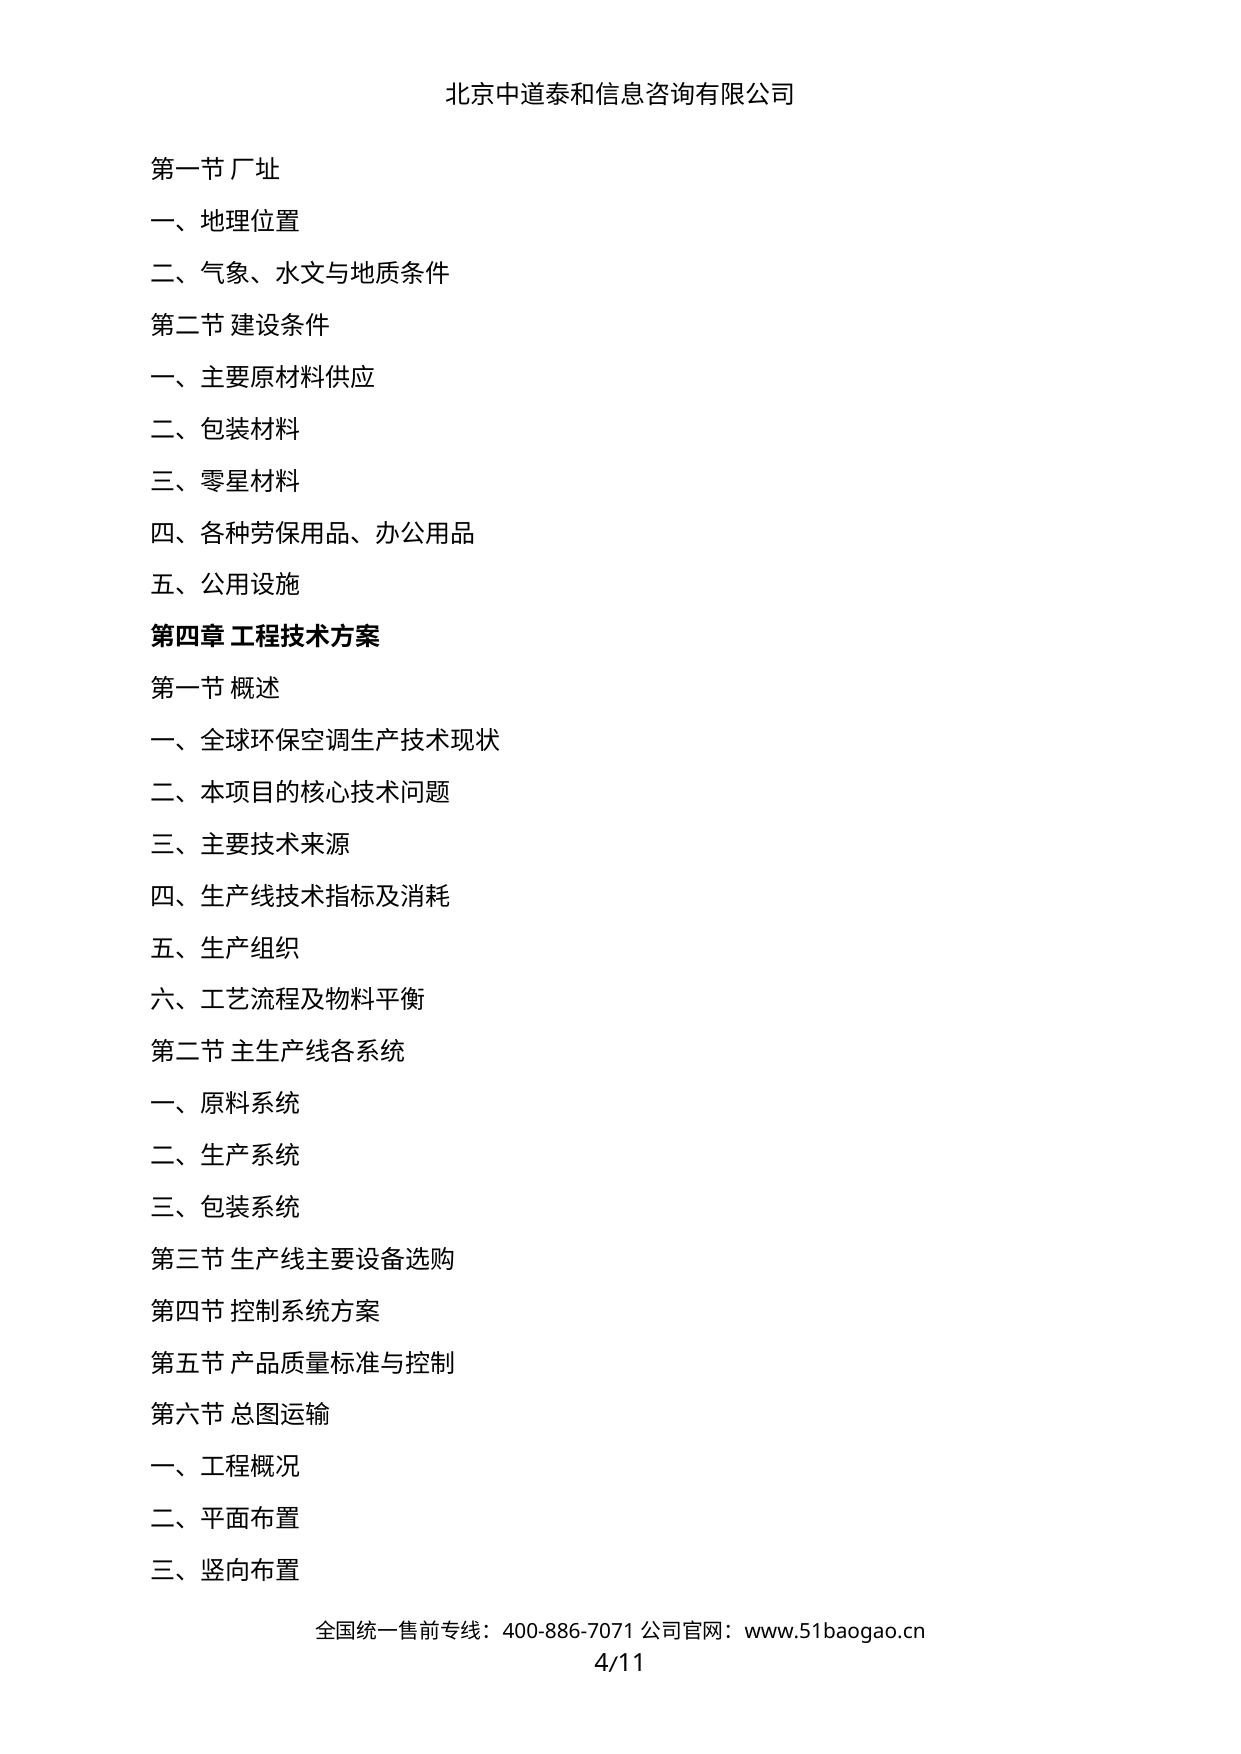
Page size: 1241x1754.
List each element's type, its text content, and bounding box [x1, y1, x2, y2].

text 第三节 生产线主要设备选购 [150, 1239, 1090, 1276]
text 一、地理位置 [150, 202, 1090, 238]
text 第四节 控制系统方案 [150, 1291, 1090, 1327]
text 五、生产组织 [150, 928, 1090, 964]
text 第一节 概述 [150, 669, 1090, 705]
text 二、本项目的核心技术问题 [150, 772, 1090, 809]
text 一、原料系统 [150, 1084, 1090, 1120]
text 二、包装材料 [150, 409, 1090, 446]
text 一、全球环保空调生产技术现状 [150, 721, 1090, 757]
text 四、生产线技术指标及消耗 [150, 876, 1090, 912]
text 第一节 厂址 [150, 150, 1090, 186]
text 一、主要原材料供应 [150, 357, 1090, 394]
text 第四章 工程技术方案 [150, 617, 1090, 653]
text 六、工艺流程及物料平衡 [150, 980, 1090, 1016]
text 二、平面布置 [150, 1499, 1090, 1535]
text 二、气象、水文与地质条件 [150, 254, 1090, 290]
text 五、公用设施 [150, 565, 1090, 601]
text 三、包装系统 [150, 1187, 1090, 1224]
text 第二节 主生产线各系统 [150, 1032, 1090, 1068]
text 第六节 总图运输 [150, 1395, 1090, 1431]
text 一、工程概况 [150, 1447, 1090, 1483]
text 三、竖向布置 [150, 1551, 1090, 1587]
text 三、零星材料 [150, 461, 1090, 497]
text 第五节 产品质量标准与控制 [150, 1343, 1090, 1379]
text 第二节 建设条件 [150, 306, 1090, 342]
text 四、各种劳保用品、办公用品 [150, 513, 1090, 549]
text 三、主要技术来源 [150, 824, 1090, 861]
text 二、生产系统 [150, 1136, 1090, 1172]
